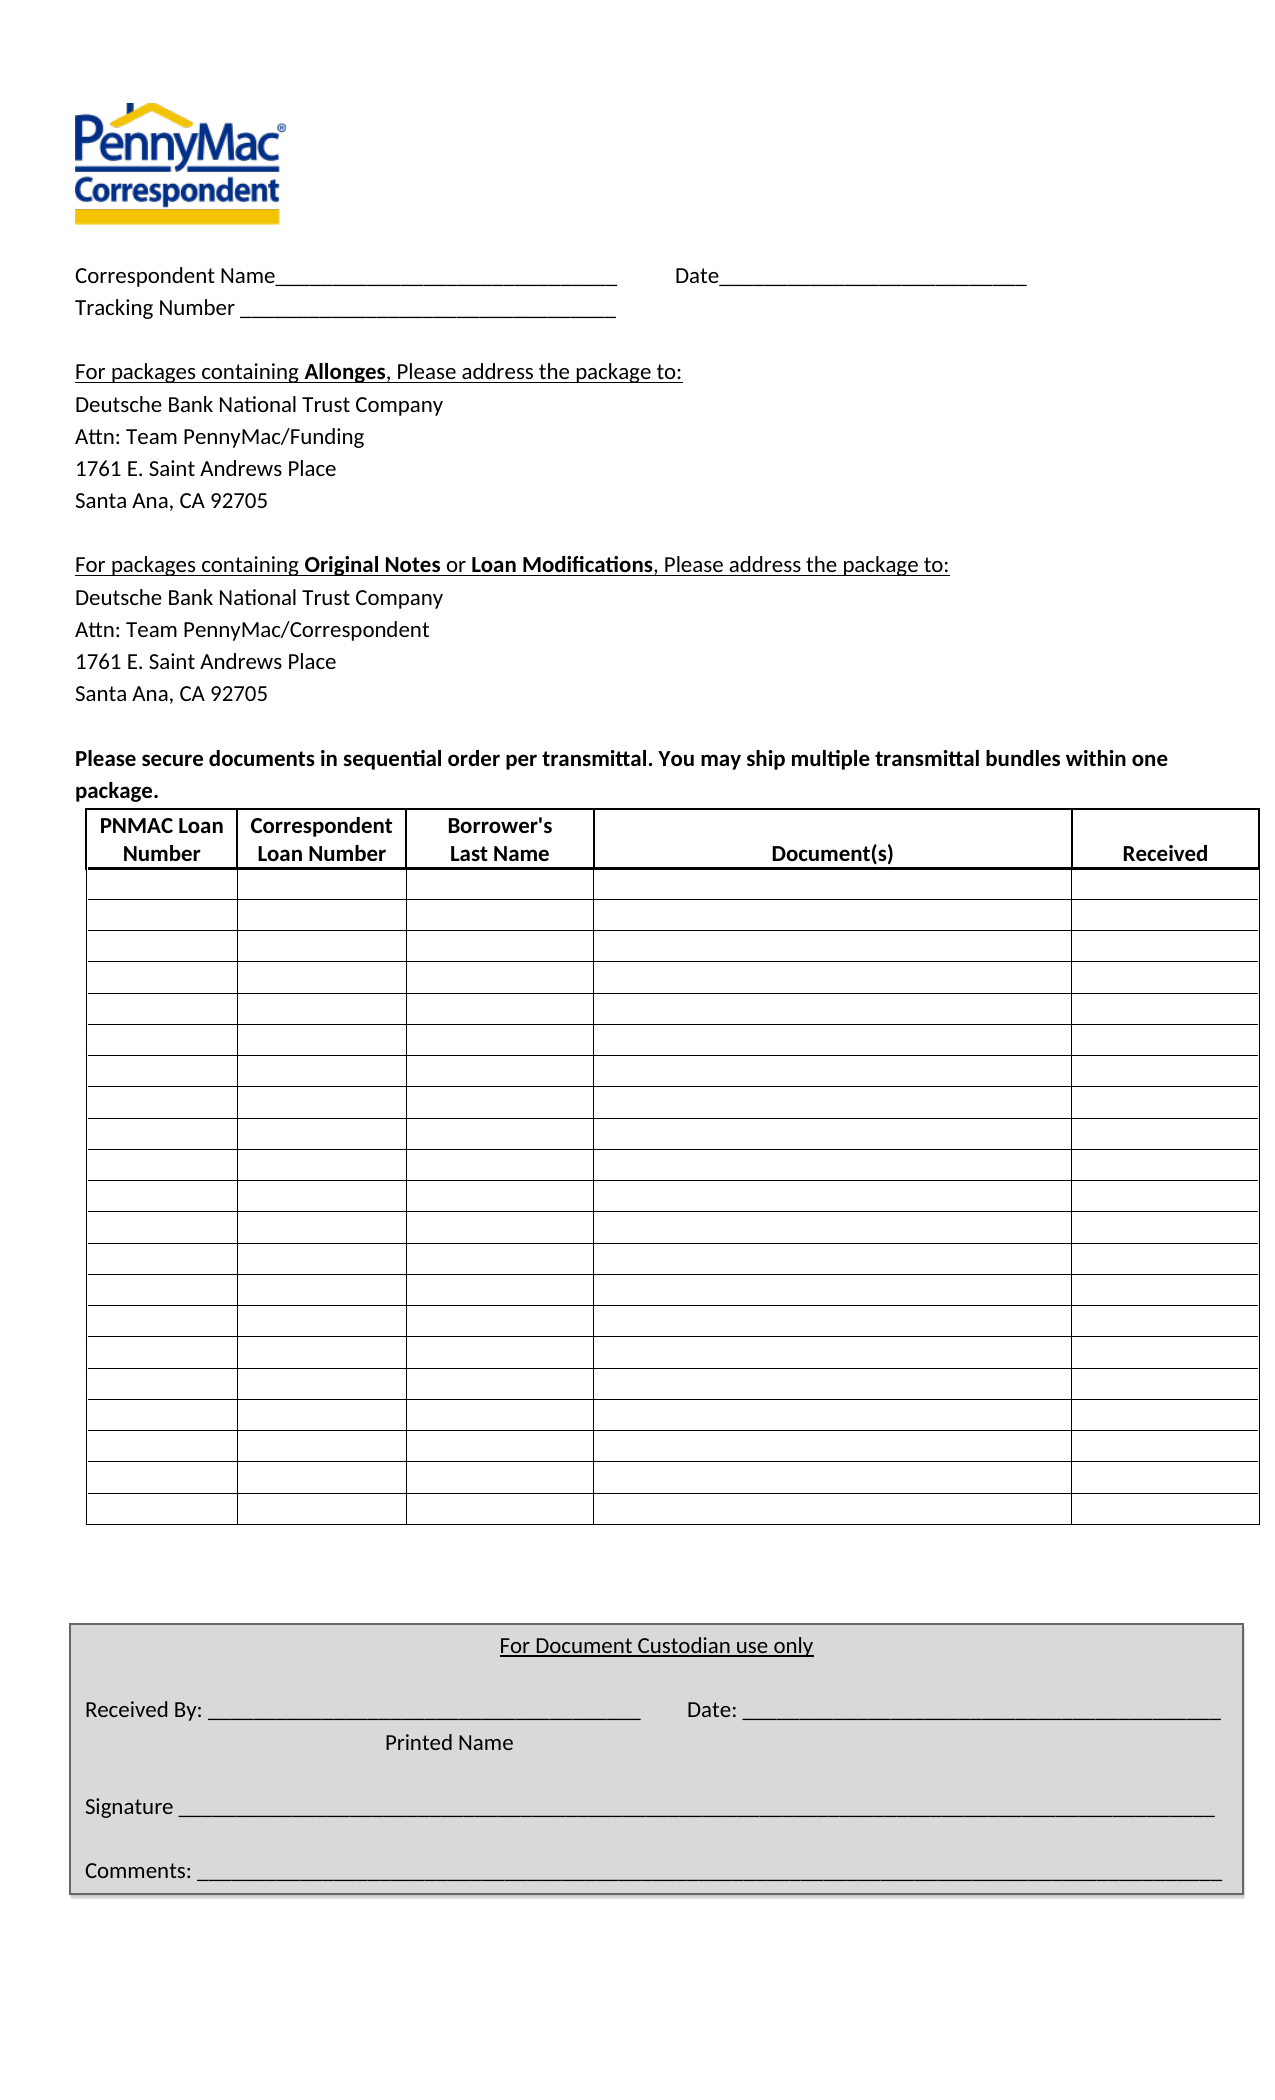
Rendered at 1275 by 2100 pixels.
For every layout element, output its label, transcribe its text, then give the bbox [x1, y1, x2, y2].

text Santa Ana, CA 92705 [75, 486, 1200, 514]
table_cell [594, 1462, 1071, 1492]
table_cell [1072, 870, 1259, 899]
table_cell [1072, 1118, 1259, 1149]
table_cell [1072, 1430, 1259, 1461]
table_header Borrower's Last Name [407, 810, 593, 867]
table_cell [238, 1087, 406, 1117]
table_cell [1072, 930, 1259, 961]
table_cell [238, 900, 406, 930]
table_cell [1072, 1055, 1259, 1086]
table_cell [1072, 1305, 1259, 1336]
table_cell [407, 1369, 593, 1399]
table_cell [594, 962, 1071, 992]
table_cell [238, 1056, 406, 1086]
table_cell [1072, 961, 1259, 992]
table_cell [87, 931, 237, 961]
table_cell [594, 1056, 1071, 1086]
table_cell [1072, 1336, 1259, 1367]
table_header PNMAC Loan Number [87, 810, 236, 867]
table_cell [407, 1431, 593, 1461]
table_cell [1072, 1493, 1259, 1524]
table_cell [1072, 1461, 1259, 1492]
table_cell [238, 962, 406, 992]
text Please secure documents in sequential order per transmittal. You may ship multiple transmittal bundles within one package. [75, 744, 1200, 804]
table_cell [87, 868, 237, 899]
table_cell [594, 1181, 1071, 1211]
table_cell [594, 1025, 1071, 1055]
table_cell [594, 1494, 1071, 1524]
table_cell [1072, 1274, 1259, 1305]
table_cell [87, 1181, 237, 1211]
table_cell [1072, 1368, 1259, 1399]
table_cell [238, 1337, 406, 1367]
table_cell [238, 1369, 406, 1399]
table_cell [594, 1337, 1071, 1367]
table_cell [1072, 1024, 1259, 1055]
table_cell [238, 870, 406, 899]
table_cell [407, 1087, 593, 1117]
table_cell [407, 1337, 593, 1367]
table_cell [594, 1212, 1071, 1242]
table_cell [407, 1494, 593, 1524]
table_cell [594, 1087, 1071, 1117]
table_cell [407, 1244, 593, 1274]
text Deutsche Bank National Trust Company [75, 390, 1200, 418]
table_cell [594, 1400, 1071, 1430]
table_cell [1072, 1180, 1259, 1211]
table_cell [594, 1306, 1071, 1336]
table_cell [407, 1181, 593, 1211]
text 1761 E. Saint Andrews Place [75, 454, 1200, 482]
table_cell [87, 1369, 237, 1399]
text Deutsche Bank National Trust Company [75, 583, 1200, 611]
text Santa Ana, CA 92705 [75, 679, 1200, 707]
table_cell [407, 962, 593, 992]
table_cell [1072, 1149, 1259, 1180]
table_cell [238, 1494, 406, 1524]
table_cell [87, 962, 237, 992]
table_cell [594, 900, 1071, 930]
table_cell [87, 1244, 237, 1274]
table_cell [238, 1212, 406, 1242]
table_cell [238, 994, 406, 1024]
table_cell [87, 1494, 237, 1524]
table_cell [87, 1400, 237, 1430]
text Attn: Team PennyMac/Correspondent [75, 615, 1200, 643]
table_cell [238, 1119, 406, 1149]
table_cell [594, 1119, 1071, 1149]
table_cell [238, 931, 406, 961]
table_header Received [1073, 810, 1258, 867]
table_cell [87, 1150, 237, 1180]
table_cell [87, 994, 237, 1024]
table_cell [1072, 1399, 1259, 1430]
table_cell [407, 1400, 593, 1430]
table_cell [238, 1181, 406, 1211]
table_cell [1072, 1086, 1259, 1117]
text 1761 E. Saint Andrews Place [75, 647, 1200, 675]
table_cell [407, 870, 593, 899]
table_cell [87, 1275, 237, 1305]
table_cell [87, 1087, 237, 1117]
text For packages containing Original Notes or Loan Modifications, Please address the package to: [75, 551, 1200, 579]
table_header Document(s) [595, 810, 1071, 867]
table_cell [407, 1150, 593, 1180]
table_cell [238, 1025, 406, 1055]
table_cell [238, 1431, 406, 1461]
text For packages containing Allonges, Please address the package to: [75, 357, 1200, 386]
table_cell [594, 994, 1071, 1024]
table_cell [87, 900, 237, 930]
text Attn: Team PennyMac/Funding [75, 422, 1200, 450]
table_cell [87, 1306, 237, 1336]
table_cell [238, 1306, 406, 1336]
table_cell [594, 931, 1071, 961]
table_cell [238, 1400, 406, 1430]
table_cell [87, 1119, 237, 1149]
table_cell [594, 1369, 1071, 1399]
table_cell [87, 1462, 237, 1492]
table_cell [238, 1244, 406, 1274]
table_cell [87, 1212, 237, 1242]
text Correspondent Name______________________________ Date___________________________ [75, 261, 1200, 289]
picture [75, 103, 287, 225]
table_cell [1072, 1211, 1259, 1242]
table_cell [594, 1275, 1071, 1305]
table_cell [407, 900, 593, 930]
table_cell [87, 1431, 237, 1461]
table_cell [407, 1025, 593, 1055]
table_cell [1072, 992, 1259, 1024]
table_cell [87, 1337, 237, 1367]
table_cell [407, 1275, 593, 1305]
text Tracking Number _________________________________ [75, 293, 1200, 321]
table_cell [87, 1025, 237, 1055]
table_cell [407, 1056, 593, 1086]
table_cell [407, 1462, 593, 1492]
table_cell [407, 994, 593, 1024]
table_cell [594, 1150, 1071, 1180]
table_cell [1072, 1243, 1259, 1274]
table_cell [238, 1462, 406, 1492]
table_header Correspondent Loan Number [238, 810, 405, 867]
table_cell [594, 1244, 1071, 1274]
table_cell [87, 1056, 237, 1086]
table_cell [238, 1150, 406, 1180]
table_cell [1072, 899, 1259, 930]
table_cell [594, 870, 1071, 899]
table_cell [407, 1119, 593, 1149]
table_cell [594, 1431, 1071, 1461]
table_cell [407, 1212, 593, 1242]
table_cell [238, 1275, 406, 1305]
table_cell [407, 931, 593, 961]
table_cell [407, 1306, 593, 1336]
